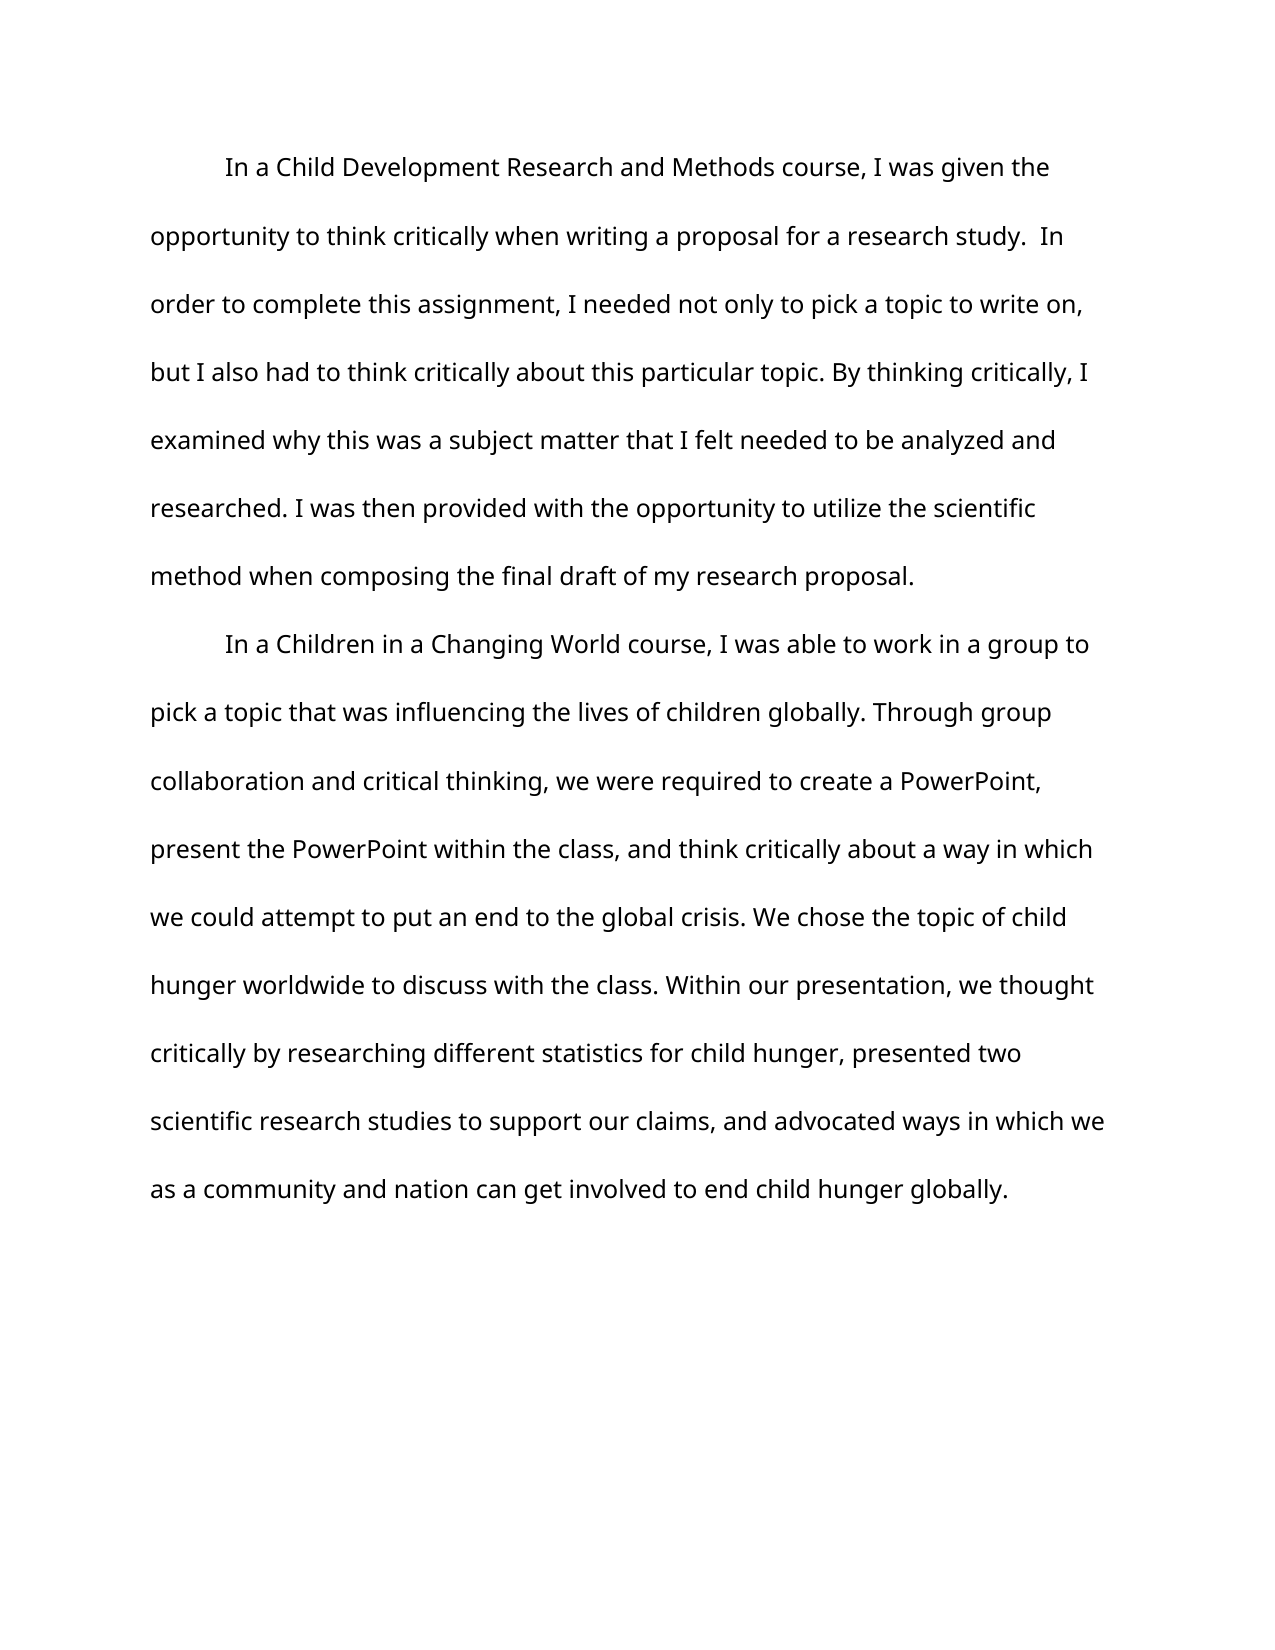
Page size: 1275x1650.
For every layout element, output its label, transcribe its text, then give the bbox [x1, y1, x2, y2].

text In a Children in a Changing World course, I was able to work in a group to pick a topic that was influencing the lives of children globally. Through group collaboration and critical thinking, we were required to create a PowerPoint, present the PowerPoint within the class, and think critically about a way in which we could attempt to put an end to the global crisis. We chose the topic of child hunger worldwide to discuss with the class. Within our presentation, we thought critically by researching different statistics for child hunger, presented two scientific research studies to support our claims, and advocated ways in which we as a community and nation can get involved to end child hunger globally. [150, 627, 1125, 1206]
text In a Child Development Research and Methods course, I was given the opportunity to think critically when writing a proposal for a research study. In order to complete this assignment, I needed not only to pick a topic to write on, but I also had to think critically about this particular topic. By thinking critically, I examined why this was a subject matter that I felt needed to be analyzed and researched. I was then provided with the opportunity to utilize the scientific method when composing the final draft of my research proposal. [150, 150, 1125, 593]
